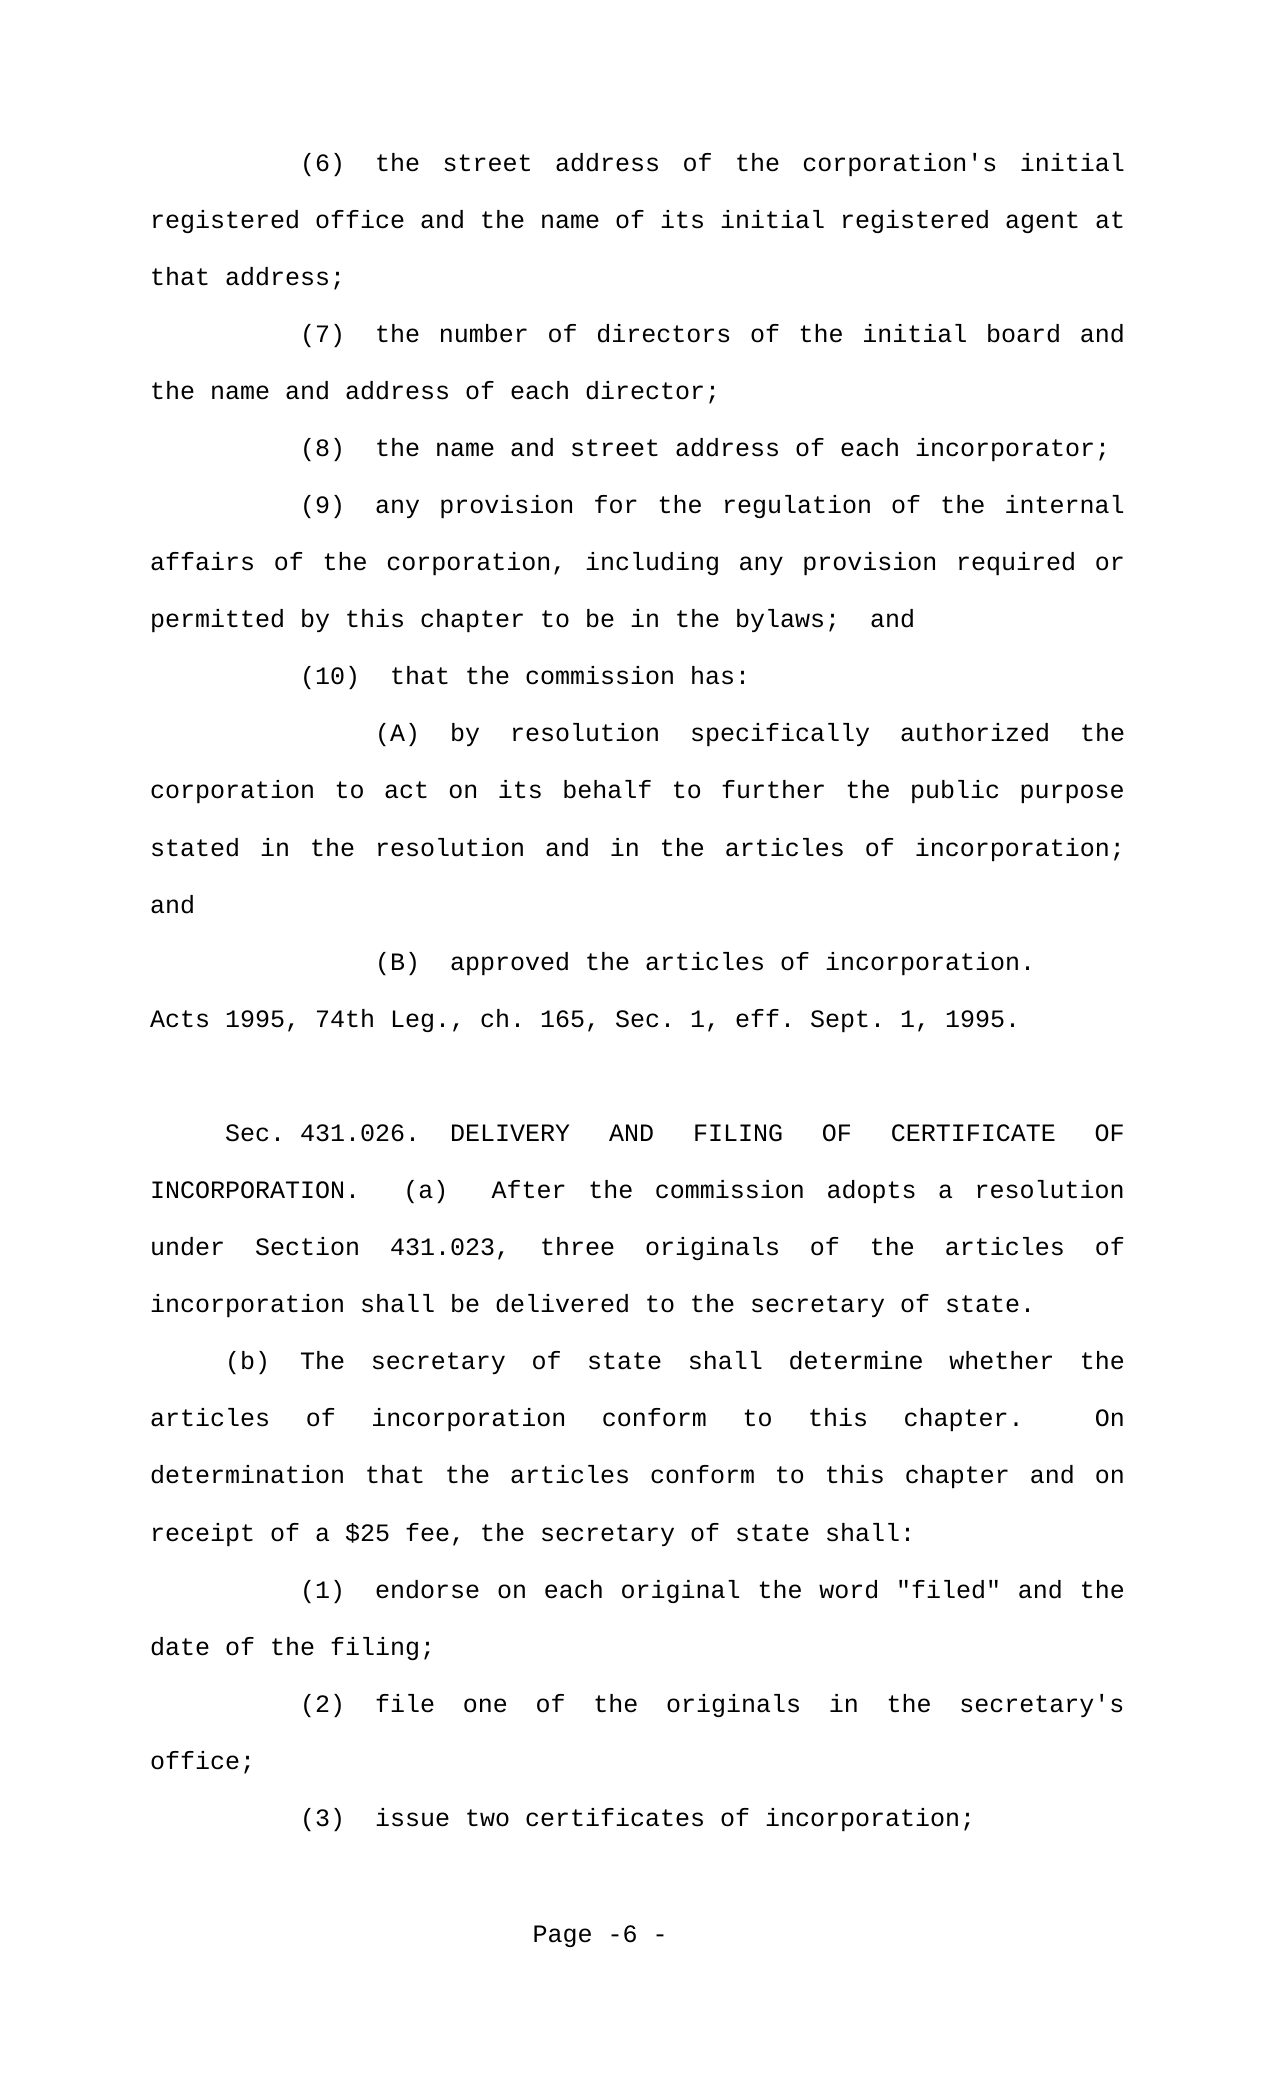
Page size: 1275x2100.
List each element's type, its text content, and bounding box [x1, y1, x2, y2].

text Sec. 431.026. DELIVERY AND FILING OF CERTIFICATE OF INCORPORATION. (a) After the commission adopts a resolution under Section 431.023, three originals of the articles of incorporation shall be delivered to the secretary of state. [150, 1120, 1125, 1320]
text Acts 1995, 74th Leg., ch. 165, Sec. 1, eff. Sept. 1, 1995. [150, 1006, 1125, 1035]
text (9) any provision for the regulation of the internal affairs of the corporation, including any provision required or permitted by this chapter to be in the bylaws; and [150, 492, 1125, 635]
text (6) the street address of the corporation's initial registered office and the name of its initial registered agent at that address; [150, 150, 1125, 293]
text (b) The secretary of state shall determine whether the articles of incorporation conform to this chapter. On determination that the articles conform to this chapter and on receipt of a $25 fee, the secretary of state shall: [150, 1349, 1125, 1548]
text (7) the number of directors of the initial board and the name and address of each director; [150, 321, 1125, 407]
text (1) endorse on each original the word "filed" and the date of the filing; [150, 1577, 1125, 1663]
text (8) the name and street address of each incorporator; [150, 435, 1125, 464]
text (B) approved the articles of incorporation. [150, 949, 1125, 978]
text (2) file one of the originals in the secretary's office; [150, 1691, 1125, 1777]
text (10) that the commission has: [150, 664, 1125, 692]
text (A) by resolution specifically authorized the corporation to act on its behalf to further the public purpose stated in the resolution and in the articles of incorporation; and [150, 721, 1125, 921]
text (3) issue two certificates of incorporation; [150, 1805, 1125, 1834]
